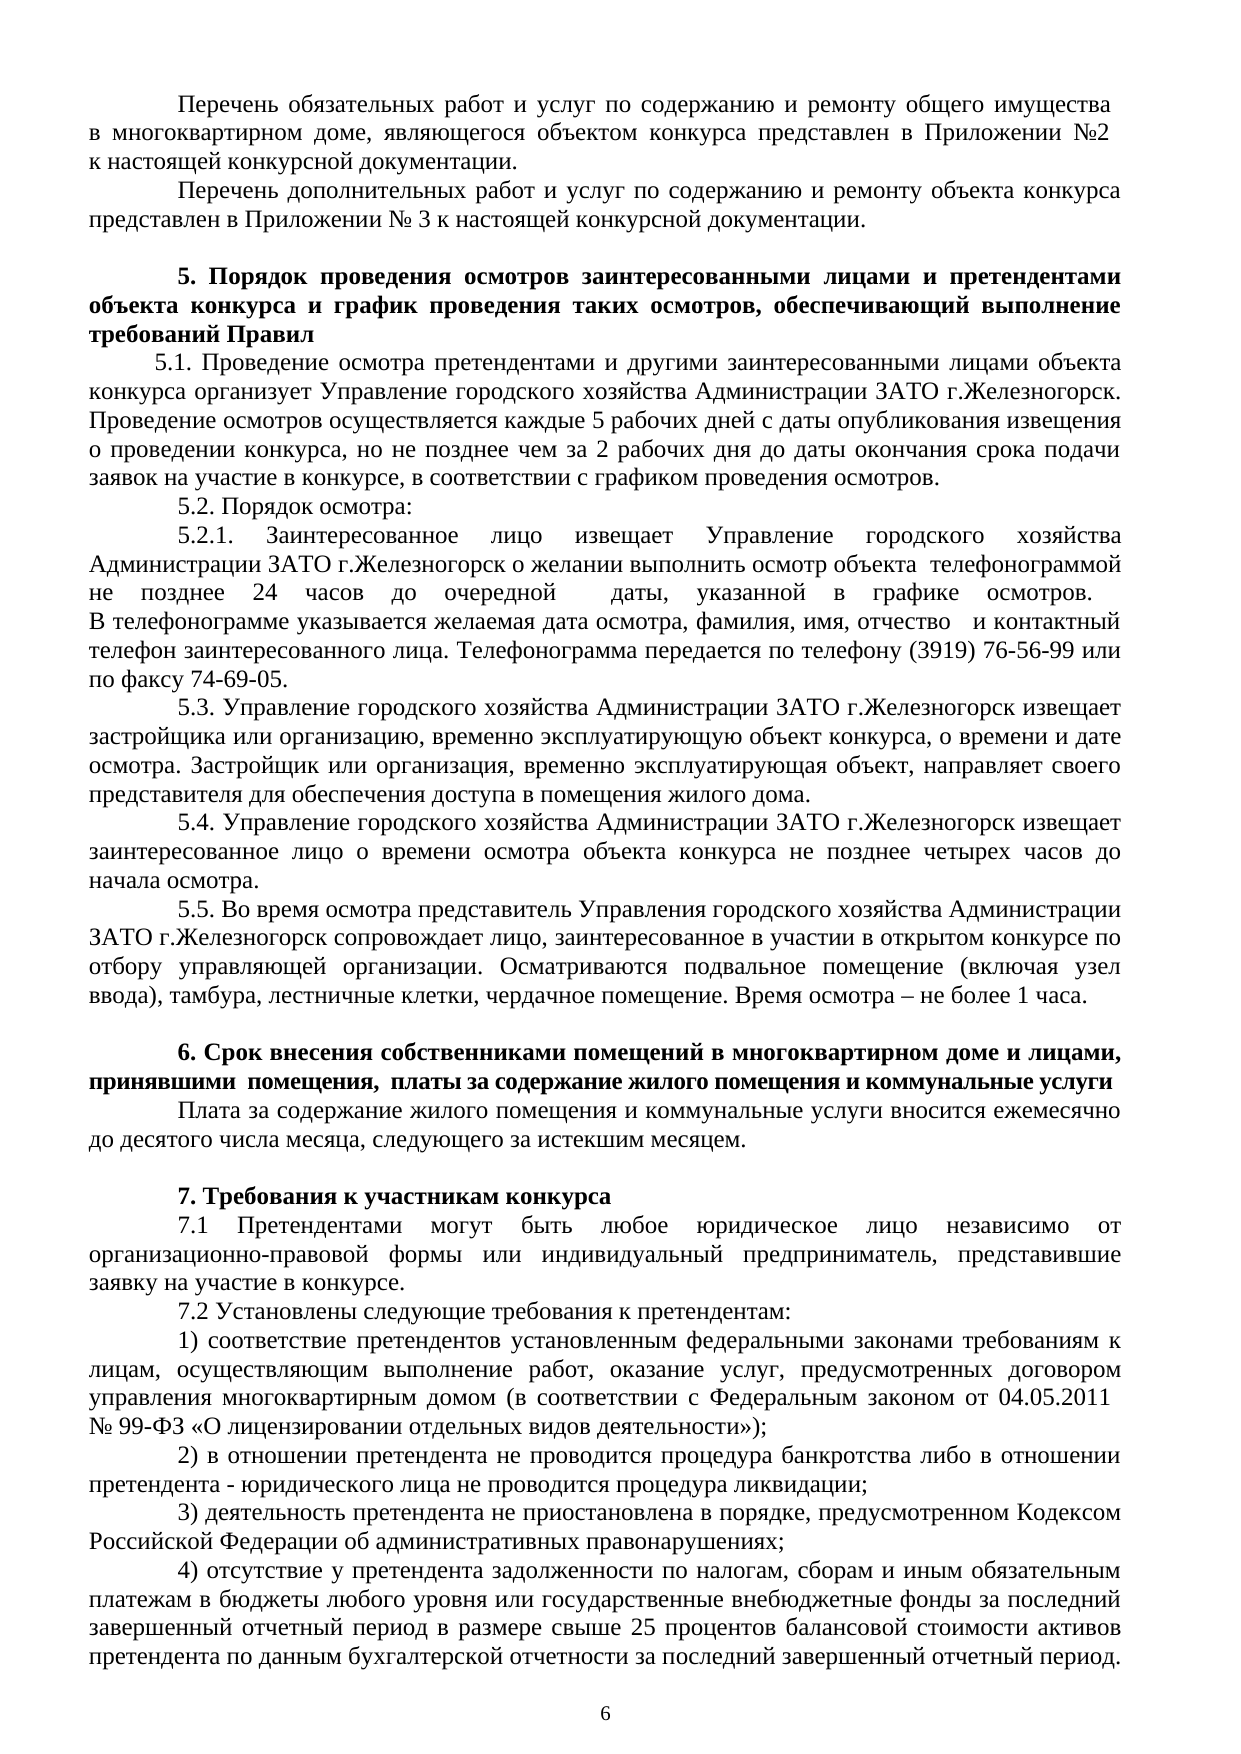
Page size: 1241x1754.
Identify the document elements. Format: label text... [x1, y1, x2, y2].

text 5.2.1. Заинтересованное лицо извещает Управление городского хозяйства Администрации ЗАТО г.Железногорск о желании выполнить осмотр объекта телефонограммой не позднее 24 часов до очередной даты, указанной в графике осмотров. В телефонограмме указывается желаемая дата осмотра, фамилия, имя, отчество и контактный телефон заинтересованного лица. Телефонограмма передается по телефону (3919) 76-56-99 или по факсу 74-69-05. [89, 520, 1122, 692]
text 7. Требования к участникам конкурса [89, 1181, 1122, 1210]
text 1) соответствие претендентов установленным федеральными законами требованиям к лицам, осуществляющим выполнение работ, оказание услуг, предусмотренных договором управления многоквартирным домом (в соответствии с Федеральным законом от 04.05.2011 № 99-ФЗ «О лицензировании отдельных видов деятельности»); [89, 1325, 1122, 1440]
text 7.1 Претендентами могут быть любое юридическое лицо независимо от организационно-правовой формы или индивидуальный предприниматель, представившие заявку на участие в конкурсе. [89, 1210, 1122, 1296]
text 7.2 Установлены следующие требования к претендентам: [89, 1296, 1122, 1325]
text 6. Срок внесения собственниками помещений в многоквартирном доме и лицами, принявшими помещения, платы за содержание жилого помещения и коммунальные услуги [89, 1037, 1122, 1095]
text 5.2. Порядок осмотра: [89, 491, 1122, 520]
text 4) отсутствие у претендента задолженности по налогам, сборам и иным обязательным платежам в бюджеты любого уровня или государственные внебюджетные фонды за последний завершенный отчетный период в размере свыше 25 процентов балансовой стоимости активов претендента по данным бухгалтерской отчетности за последний завершенный отчетный период. [89, 1555, 1122, 1670]
text 5.3. Управление городского хозяйства Администрации ЗАТО г.Железногорск извещает застройщика или организацию, временно эксплуатирующую объект конкурса, о времени и дате осмотра. Застройщик или организация, временно эксплуатирующая объект, направляет своего представителя для обеспечения доступа в помещения жилого дома. [89, 692, 1122, 807]
text Перечень дополнительных работ и услуг по содержанию и ремонту объекта конкурса представлен в Приложении № 3 к настоящей конкурсной документации. [89, 175, 1122, 232]
text Плата за содержание жилого помещения и коммунальные услуги вносится ежемесячно до десятого числа месяца, следующего за истекшим месяцем. [89, 1095, 1122, 1152]
text 5.5. Во время осмотра представитель Управления городского хозяйства Администрации ЗАТО г.Железногорск сопровождает лицо, заинтересованное в участии в открытом конкурсе по отбору управляющей организации. Осматриваются подвальное помещение (включая узел ввода), тамбура, лестничные клетки, чердачное помещение. Время осмотра – не более 1 часа. [89, 894, 1122, 1009]
text Перечень обязательных работ и услуг по содержанию и ремонту общего имущества в многоквартирном доме, являющегося объектом конкурса представлен в Приложении №2 к настоящей конкурсной документации. [89, 89, 1122, 175]
text 5.4. Управление городского хозяйства Администрации ЗАТО г.Железногорск извещает заинтересованное лицо о времени осмотра объекта конкурса не позднее четырех часов до начала осмотра. [89, 807, 1122, 894]
text 2) в отношении претендента не проводится процедура банкротства либо в отношении претендента - юридического лица не проводится процедура ликвидации; [89, 1440, 1122, 1497]
text 5.1. Проведение осмотра претендентами и другими заинтересованными лицами объекта конкурса организует Управление городского хозяйства Администрации ЗАТО г.Железногорск. Проведение осмотров осуществляется каждые 5 рабочих дней с даты опубликования извещения о проведении конкурса, но не позднее чем за 2 рабочих дня до даты окончания срока подачи заявок на участие в конкурсе, в соответствии с графиком проведения осмотров. [89, 347, 1122, 491]
text 5. Порядок проведения осмотров заинтересованными лицами и претендентами объекта конкурса и график проведения таких осмотров, обеспечивающий выполнение требований Правил [89, 261, 1122, 347]
text 3) деятельность претендента не приостановлена в порядке, предусмотренном Кодексом Российской Федерации об административных правонарушениях; [89, 1497, 1122, 1555]
